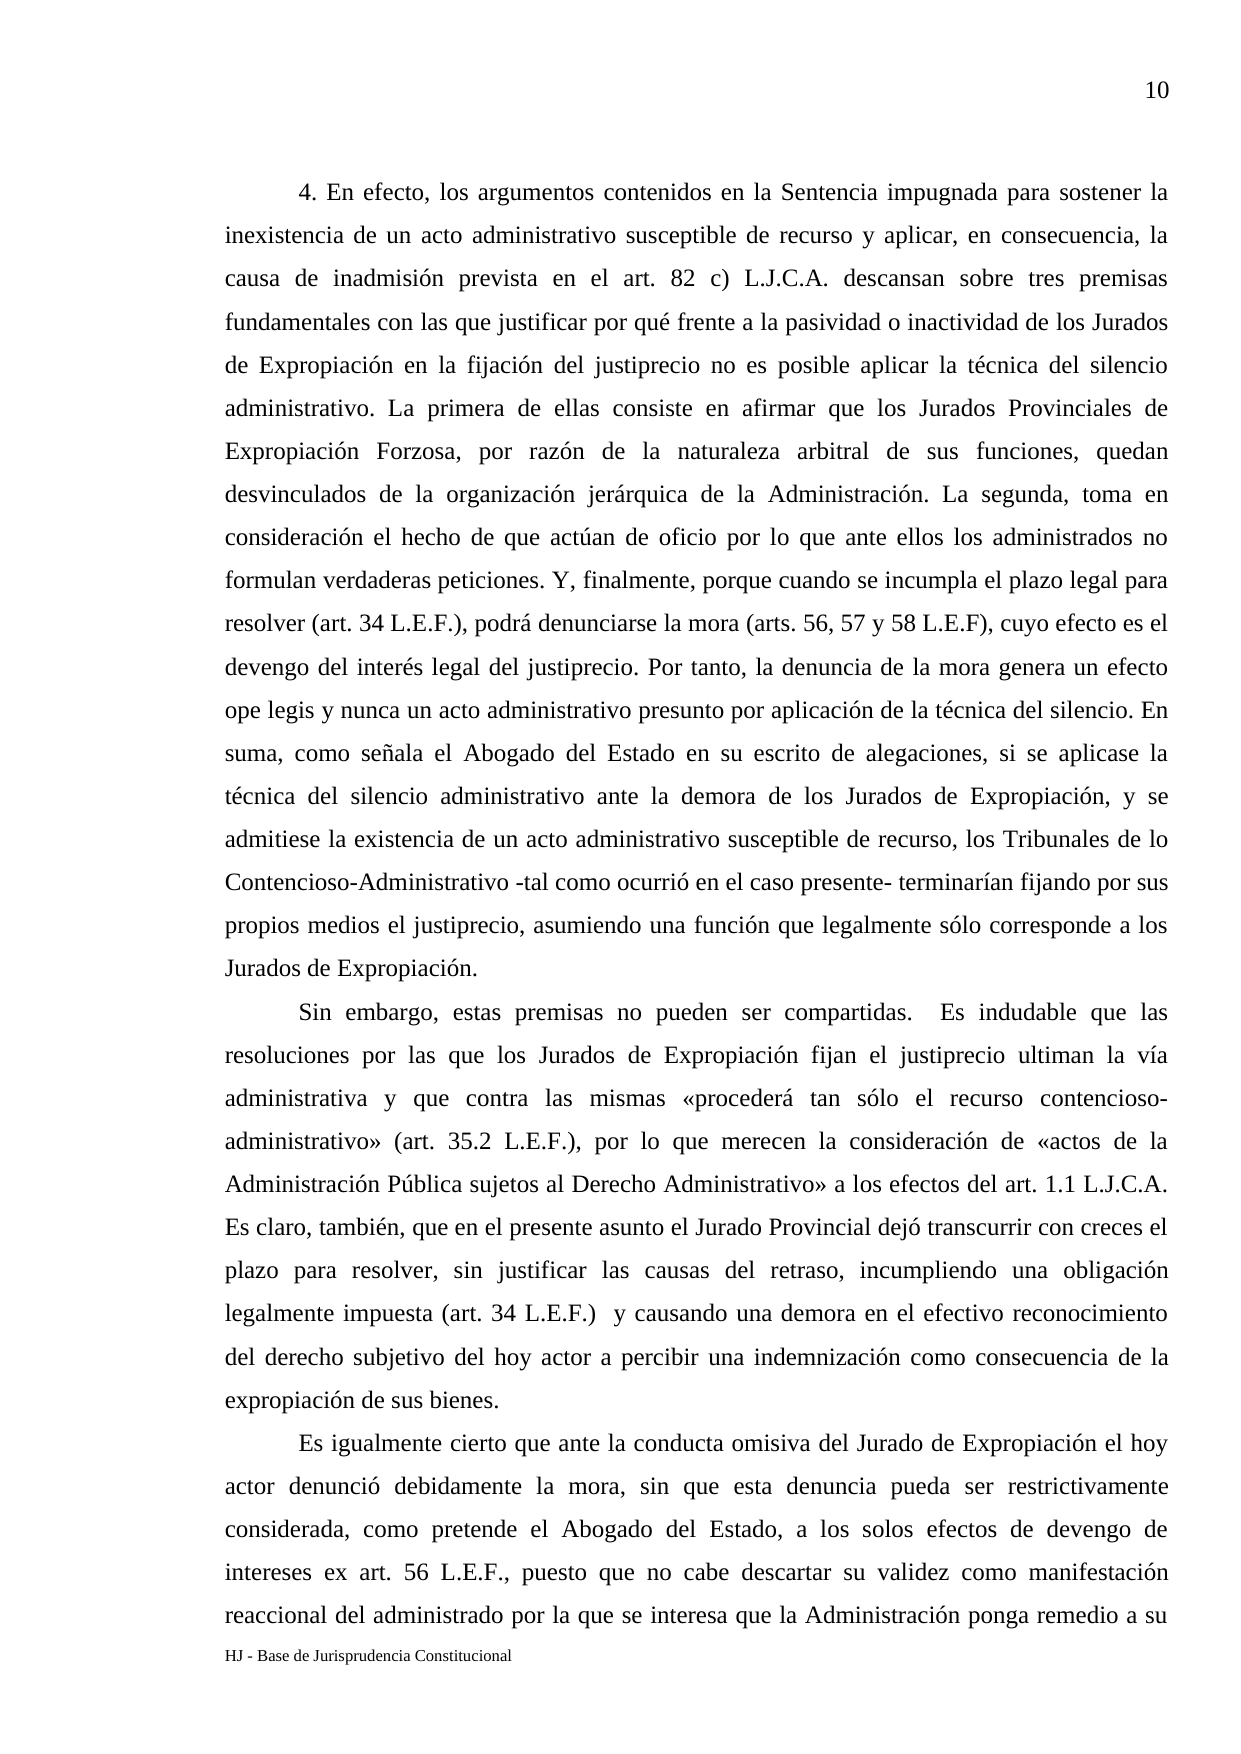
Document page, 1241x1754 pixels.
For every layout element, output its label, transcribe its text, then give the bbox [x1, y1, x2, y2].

text Sin embargo, estas premisas no pueden ser compartidas. Es indudable que las resoluciones por las que los Jurados de Expropiación fijan el justiprecio ultiman la vía administrativa y que contra las mismas «procederá tan sólo el recurso contencioso- administrativo» (art. 35.2 L.E.F.), por lo que merecen la consideración de «actos de la Administración Pública sujetos al Derecho Administrativo» a los efectos del art. 1.1 L.J.C.A. Es claro, también, que en el presente asunto el Jurado Provincial dejó transcurrir con creces el plazo para resolver, sin justificar las causas del retraso, incumpliendo una obligación legalmente impuesta (art. 34 L.E.F.) y causando una demora en el efectivo reconocimiento del derecho subjetivo del hoy actor a percibir una indemnización como consecuencia de la expropiación de sus bienes. [224, 997, 1169, 1413]
text 4. En efecto, los argumentos contenidos en la Sentencia impugnada para sostener la inexistencia de un acto administrativo susceptible de recurso y aplicar, en consecuencia, la causa de inadmisión prevista en el art. 82 c) L.J.C.A. descansan sobre tres premisas fundamentales con las que justificar por qué frente a la pasividad o inactividad de los Jurados de Expropiación en la fijación del justiprecio no es posible aplicar la técnica del silencio administrativo. La primera de ellas consiste en afirmar que los Jurados Provinciales de Expropiación Forzosa, por razón de la naturaleza arbitral de sus funciones, quedan desvinculados de la organización jerárquica de la Administración. La segunda, toma en consideración el hecho de que actúan de oficio por lo que ante ellos los administrados no formulan verdaderas peticiones. Y, finalmente, porque cuando se incumpla el plazo legal para resolver (art. 34 L.E.F.), podrá denunciarse la mora (arts. 56, 57 y 58 L.E.F), cuyo efecto es el devengo del interés legal del justiprecio. Por tanto, la denuncia de la mora genera un efecto ope legis y nunca un acto administrativo presunto por aplicación de la técnica del silencio. En suma, como señala el Abogado del Estado en su escrito de alegaciones, si se aplicase la técnica del silencio administrativo ante la demora de los Jurados de Expropiación, y se admitiese la existencia de un acto administrativo susceptible de recurso, los Tribunales de lo Contencioso-Administrativo -tal como ocurrió en el caso presente- terminarían fijando por sus propios medios el justiprecio, asumiendo una función que legalmente sólo corresponde a los Jurados de Expropiación. [224, 177, 1169, 982]
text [224, 1428, 1169, 1629]
